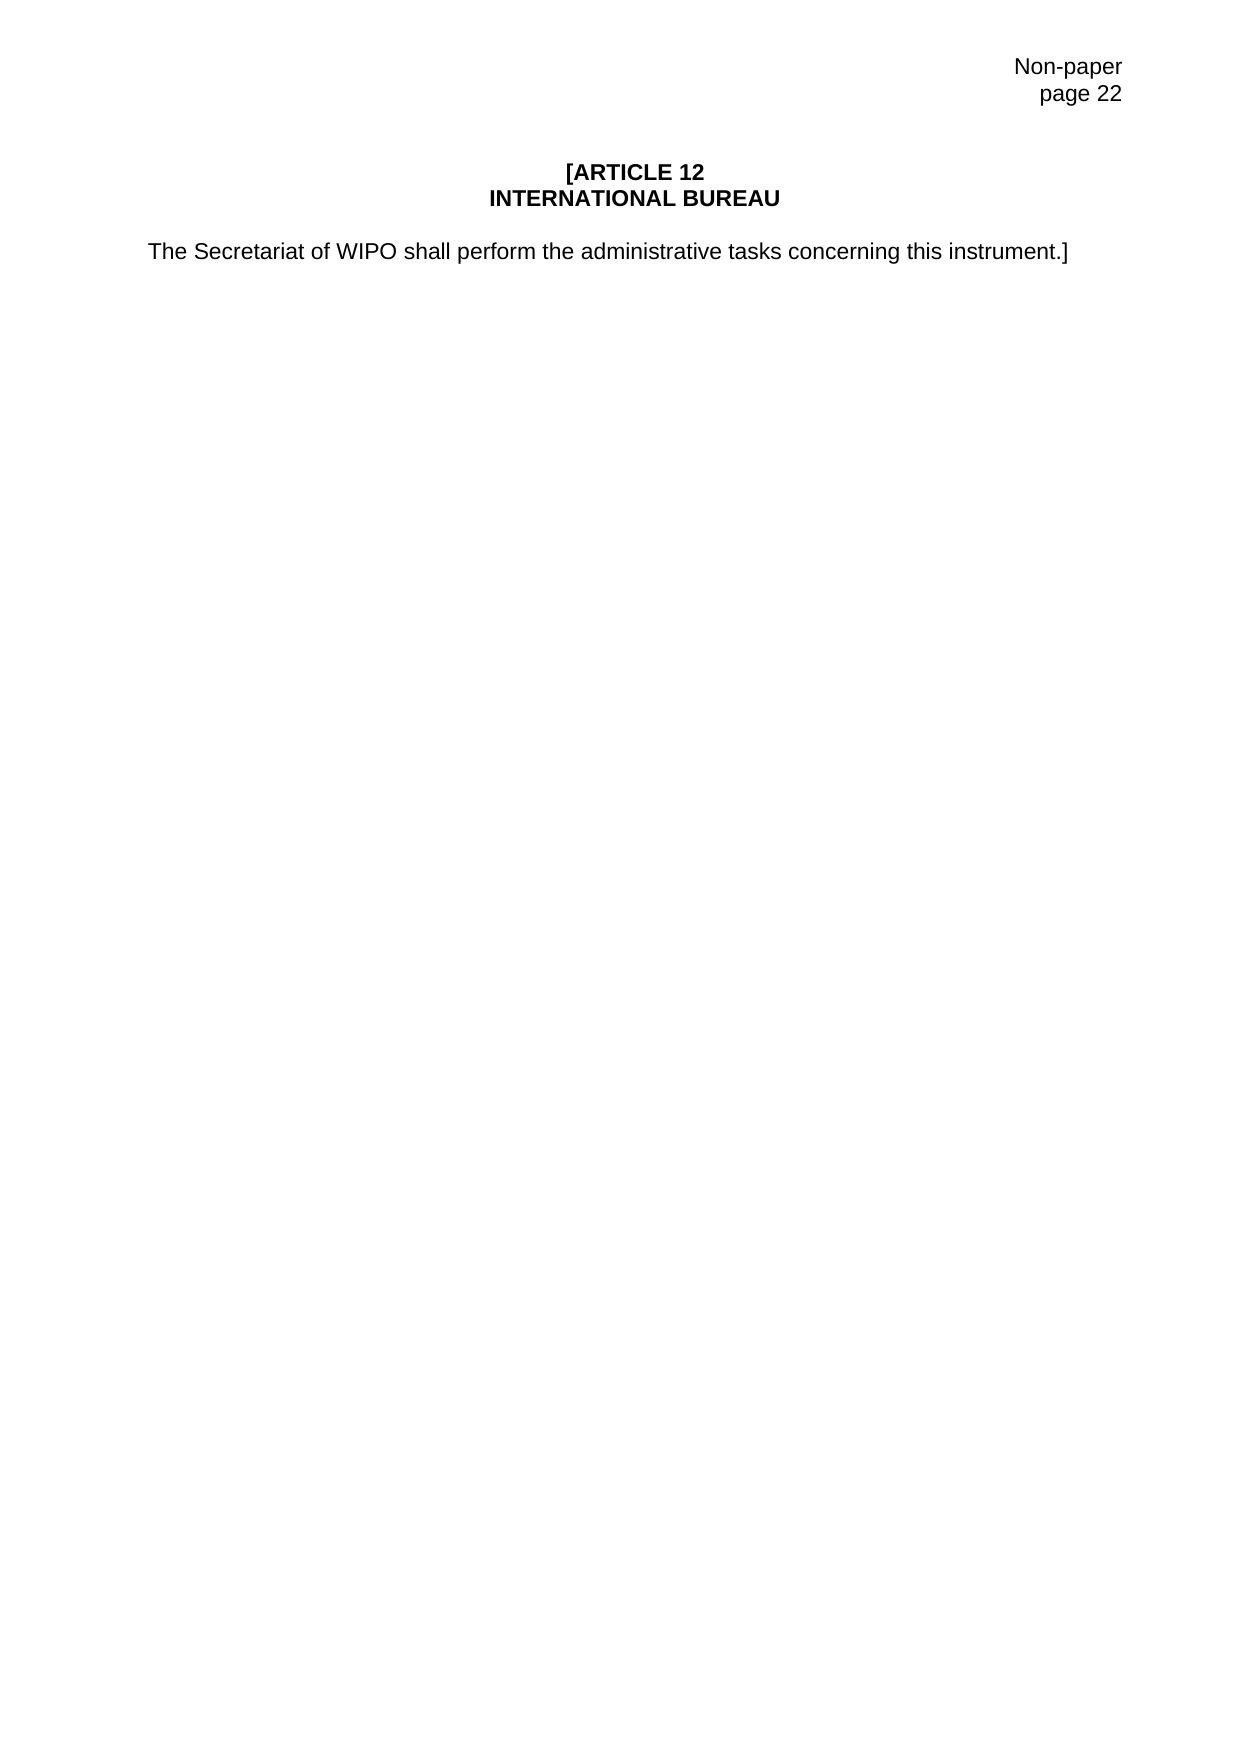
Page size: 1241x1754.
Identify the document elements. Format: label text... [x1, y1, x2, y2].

subtitle [Article 12 International Bureau [148, 158, 1122, 211]
text The Secretariat of WIPO shall perform the administrative tasks concerning this instrument.] [148, 238, 1122, 264]
